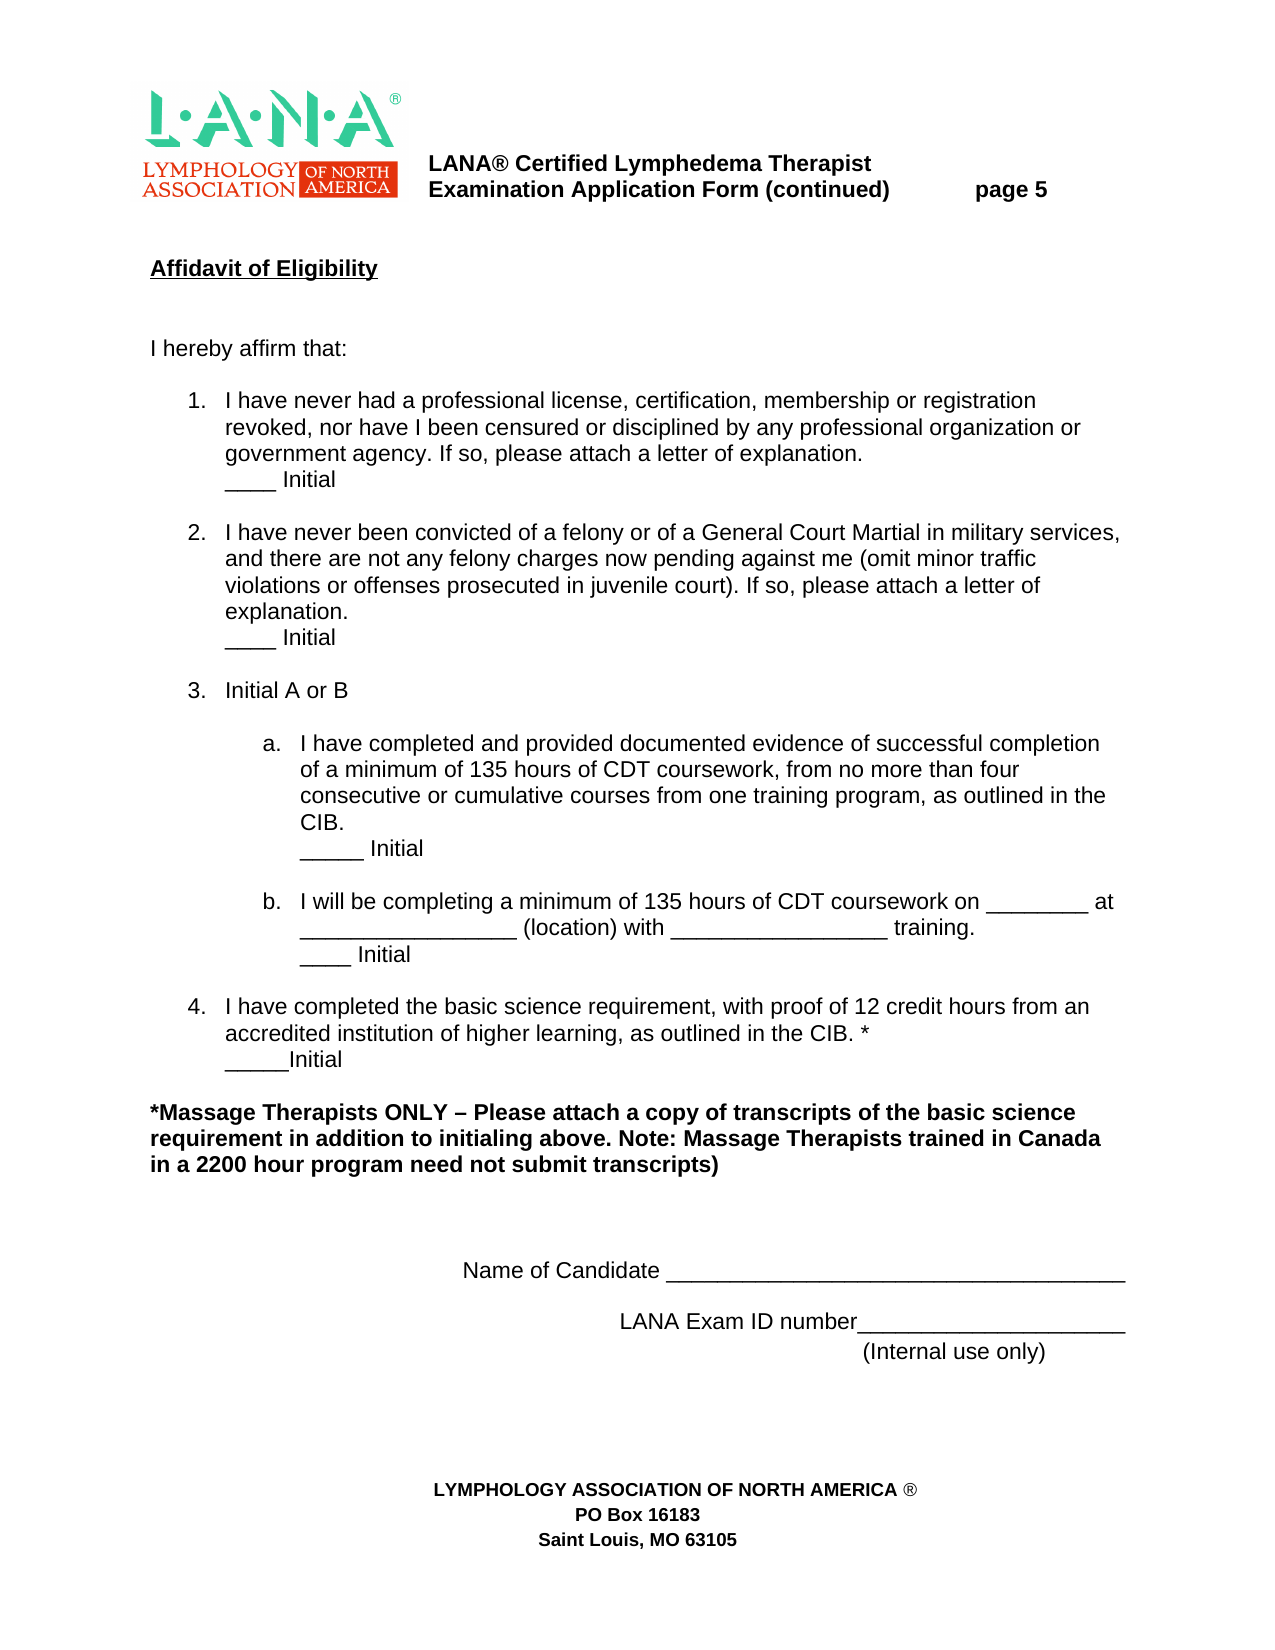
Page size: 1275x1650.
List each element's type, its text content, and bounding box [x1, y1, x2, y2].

text Affidavit of Eligibility [150, 255, 1125, 282]
list ____ Initial [225, 466, 1125, 493]
list I have never been convicted of a felony or of a General Court Martial in military services, and there are not any felony charges now pending against me (omit minor traffic violations or offenses prosecuted in juvenile court). If so, please attach a letter of explanation. [187, 519, 1125, 624]
text Examination Application Form (continued) page 5 [150, 176, 1125, 203]
list I have completed the basic science requirement, with proof of 12 credit hours from an accredited institution of higher learning, as outlined in the CIB. * [187, 993, 1125, 1046]
text (Internal use only) [150, 1338, 1125, 1364]
list I will be completing a minimum of 135 hours of CDT coursework on ________ at _________________ (location) with _________________ training. [262, 888, 1125, 941]
list _____Initial [225, 1046, 1125, 1072]
list I have never had a professional license, certification, membership or registration revoked, nor have I been censured or disciplined by any professional organization or government agency. If so, please attach a letter of explanation. [187, 387, 1125, 466]
list _____ Initial [300, 835, 1125, 862]
list I have completed and provided documented evidence of successful completion of a minimum of 135 hours of CDT coursework, from no more than four consecutive or cumulative courses from one training program, as outlined in the CIB. [262, 730, 1125, 835]
list Initial A or B [187, 677, 1125, 703]
picture [130, 81, 410, 202]
text I hereby affirm that: [150, 334, 1125, 361]
list ____ Initial [225, 941, 1125, 967]
text LANA Exam ID number_____________________ [150, 1308, 1125, 1334]
text LANA® Certified Lymphedema Therapist [410, 150, 1125, 176]
text *Massage Therapists ONLY – Please attach a copy of transcripts of the basic science requirement in addition to initialing above. Note: Massage Therapists trained in Canada in a 2200 hour program need not submit transcripts) [150, 1099, 1125, 1178]
text Name of Candidate ____________________________________ [150, 1257, 1125, 1283]
list ____ Initial [225, 624, 1125, 651]
